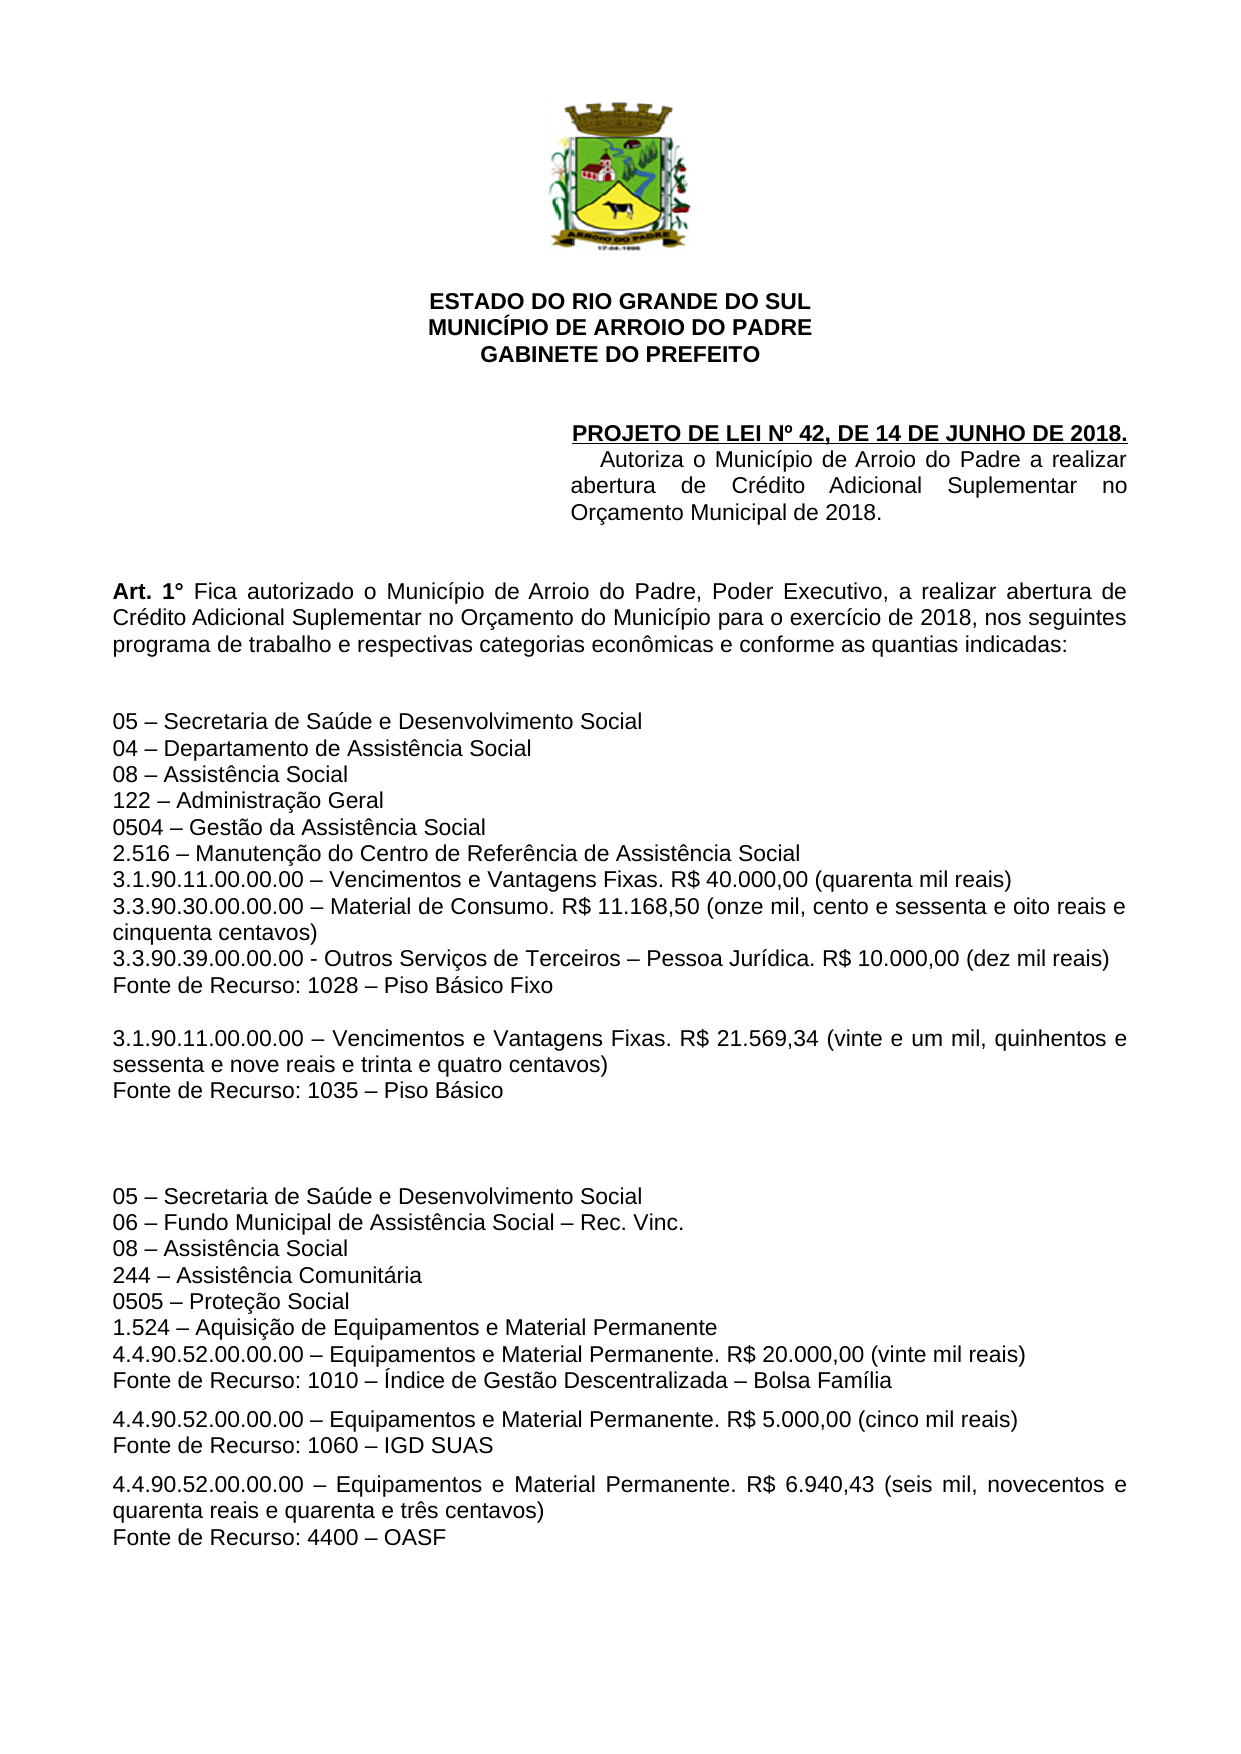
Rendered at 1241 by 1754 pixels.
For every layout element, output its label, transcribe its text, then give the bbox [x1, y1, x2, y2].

text 2.516 – Manutenção do Centro de Referência de Assistência Social [112, 840, 1128, 866]
text Fonte de Recurso: 1028 – Piso Básico Fixo [112, 972, 1128, 998]
text 122 – Administração Geral [112, 787, 1128, 814]
text 05 – Secretaria de Saúde e Desenvolvimento Social [112, 708, 1128, 734]
text 08 – Assistência Social [112, 761, 1128, 787]
text 4.4.90.52.00.00.00 – Equipamentos e Material Permanente. R$ 20.000,00 (vinte mil reais) [112, 1341, 1128, 1367]
text Fonte de Recurso: 1010 – Índice de Gestão Descentralizada – Bolsa Família [112, 1367, 1128, 1393]
picture [542, 88, 699, 254]
text Art. 1° Fica autorizado o Município de Arroio do Padre, Poder Executivo, a realizar abertura de Crédito Adicional Suplementar no Orçamento do Município para o exercício de 2018, nos seguintes programa de trabalho e respectivas categorias econômicas e conforme as quantias indicadas: [112, 578, 1128, 657]
text 3.3.90.39.00.00.00 - Outros Serviços de Terceiros – Pessoa Jurídica. R$ 10.000,00 (dez mil reais) [112, 945, 1128, 972]
text MUNICÍPIO DE ARROIO DO PADRE [112, 314, 1128, 341]
text 0505 – Proteção Social [112, 1288, 1128, 1314]
text PROJETO DE LEI Nº 42, DE 14 DE JUNHO DE 2018. [112, 420, 1128, 446]
text 4.4.90.52.00.00.00 – Equipamentos e Material Permanente. R$ 6.940,43 (seis mil, novecentos e quarenta reais e quarenta e três centavos) [112, 1471, 1128, 1524]
text 3.1.90.11.00.00.00 – Vencimentos e Vantagens Fixas. R$ 40.000,00 (quarenta mil reais) [112, 866, 1128, 893]
text 04 – Departamento de Assistência Social [112, 734, 1128, 761]
text GABINETE DO PREFEITO [112, 341, 1128, 367]
text 0504 – Gestão da Assistência Social [112, 814, 1128, 840]
text 3.3.90.30.00.00.00 – Material de Consumo. R$ 11.168,50 (onze mil, cento e sessenta e oito reais e cinquenta centavos) [112, 893, 1128, 945]
text 05 – Secretaria de Saúde e Desenvolvimento Social [112, 1183, 1128, 1209]
text 1.524 – Aquisição de Equipamentos e Material Permanente [112, 1314, 1128, 1341]
text Fonte de Recurso: 4400 – OASF [112, 1524, 1128, 1550]
text 08 – Assistência Social [112, 1235, 1128, 1262]
text 4.4.90.52.00.00.00 – Equipamentos e Material Permanente. R$ 5.000,00 (cinco mil reais) [112, 1406, 1128, 1432]
text Fonte de Recurso: 1035 – Piso Básico [112, 1077, 1128, 1103]
text ESTADO DO RIO GRANDE DO SUL [112, 288, 1128, 314]
text 3.1.90.11.00.00.00 – Vencimentos e Vantagens Fixas. R$ 21.569,34 (vinte e um mil, quinhentos e sessenta e nove reais e trinta e quatro centavos) [112, 1024, 1128, 1077]
text Autoriza o Município de Arroio do Padre a realizar abertura de Crédito Adicional Suplementar no Orçamento Municipal de 2018. [570, 446, 1128, 525]
text 06 – Fundo Municipal de Assistência Social – Rec. Vinc. [112, 1209, 1128, 1235]
text 244 – Assistência Comunitária [112, 1262, 1128, 1288]
text Fonte de Recurso: 1060 – IGD SUAS [112, 1432, 1128, 1459]
